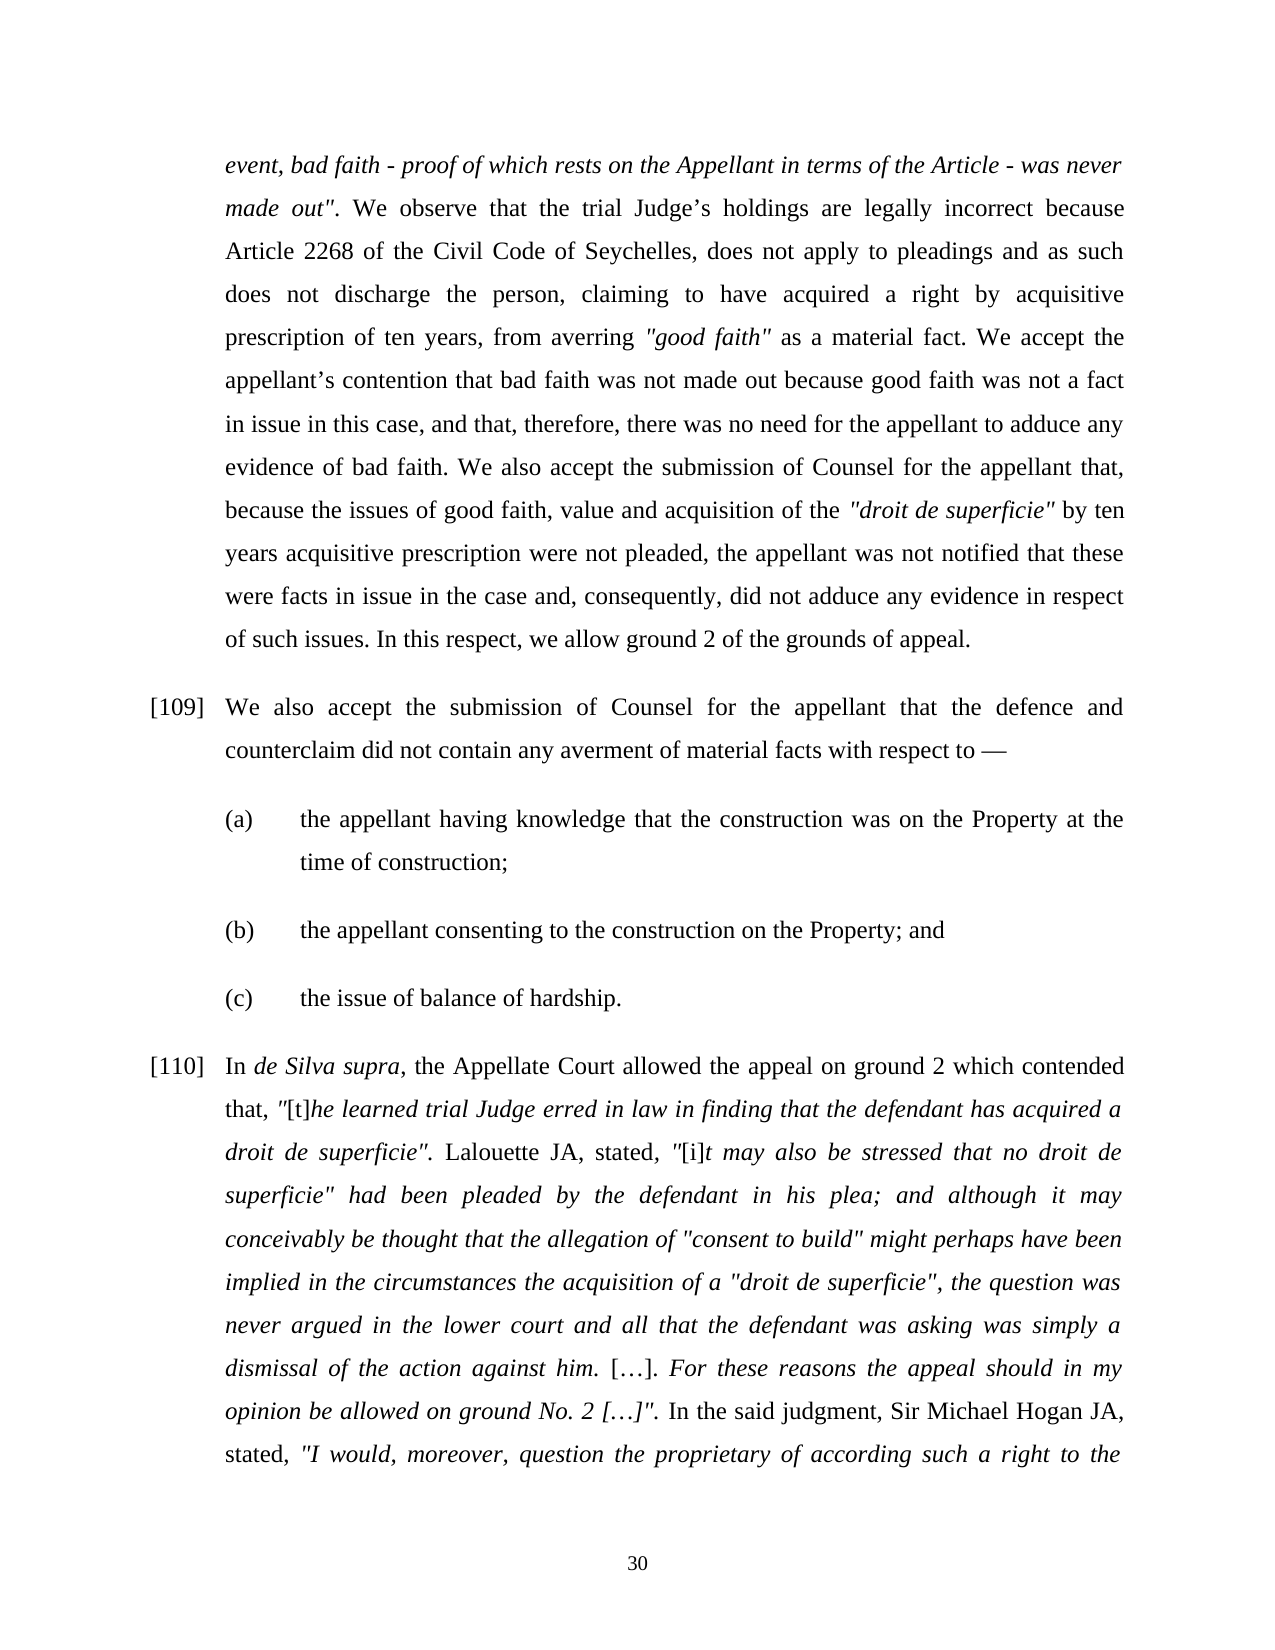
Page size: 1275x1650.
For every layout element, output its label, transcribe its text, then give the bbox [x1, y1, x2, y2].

list the issue of balance of hardship. [225, 983, 1125, 1012]
list the appellant consenting to the construction on the Property; and [225, 915, 1125, 944]
text We also accept the submission of Counsel for the appellant that the defence and counterclaim did not contain any averment of material facts with respect to ― [150, 692, 1125, 764]
list the appellant having knowledge that the construction was on the Property at the time of construction; [225, 804, 1125, 876]
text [150, 150, 1125, 653]
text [150, 1051, 1125, 1468]
